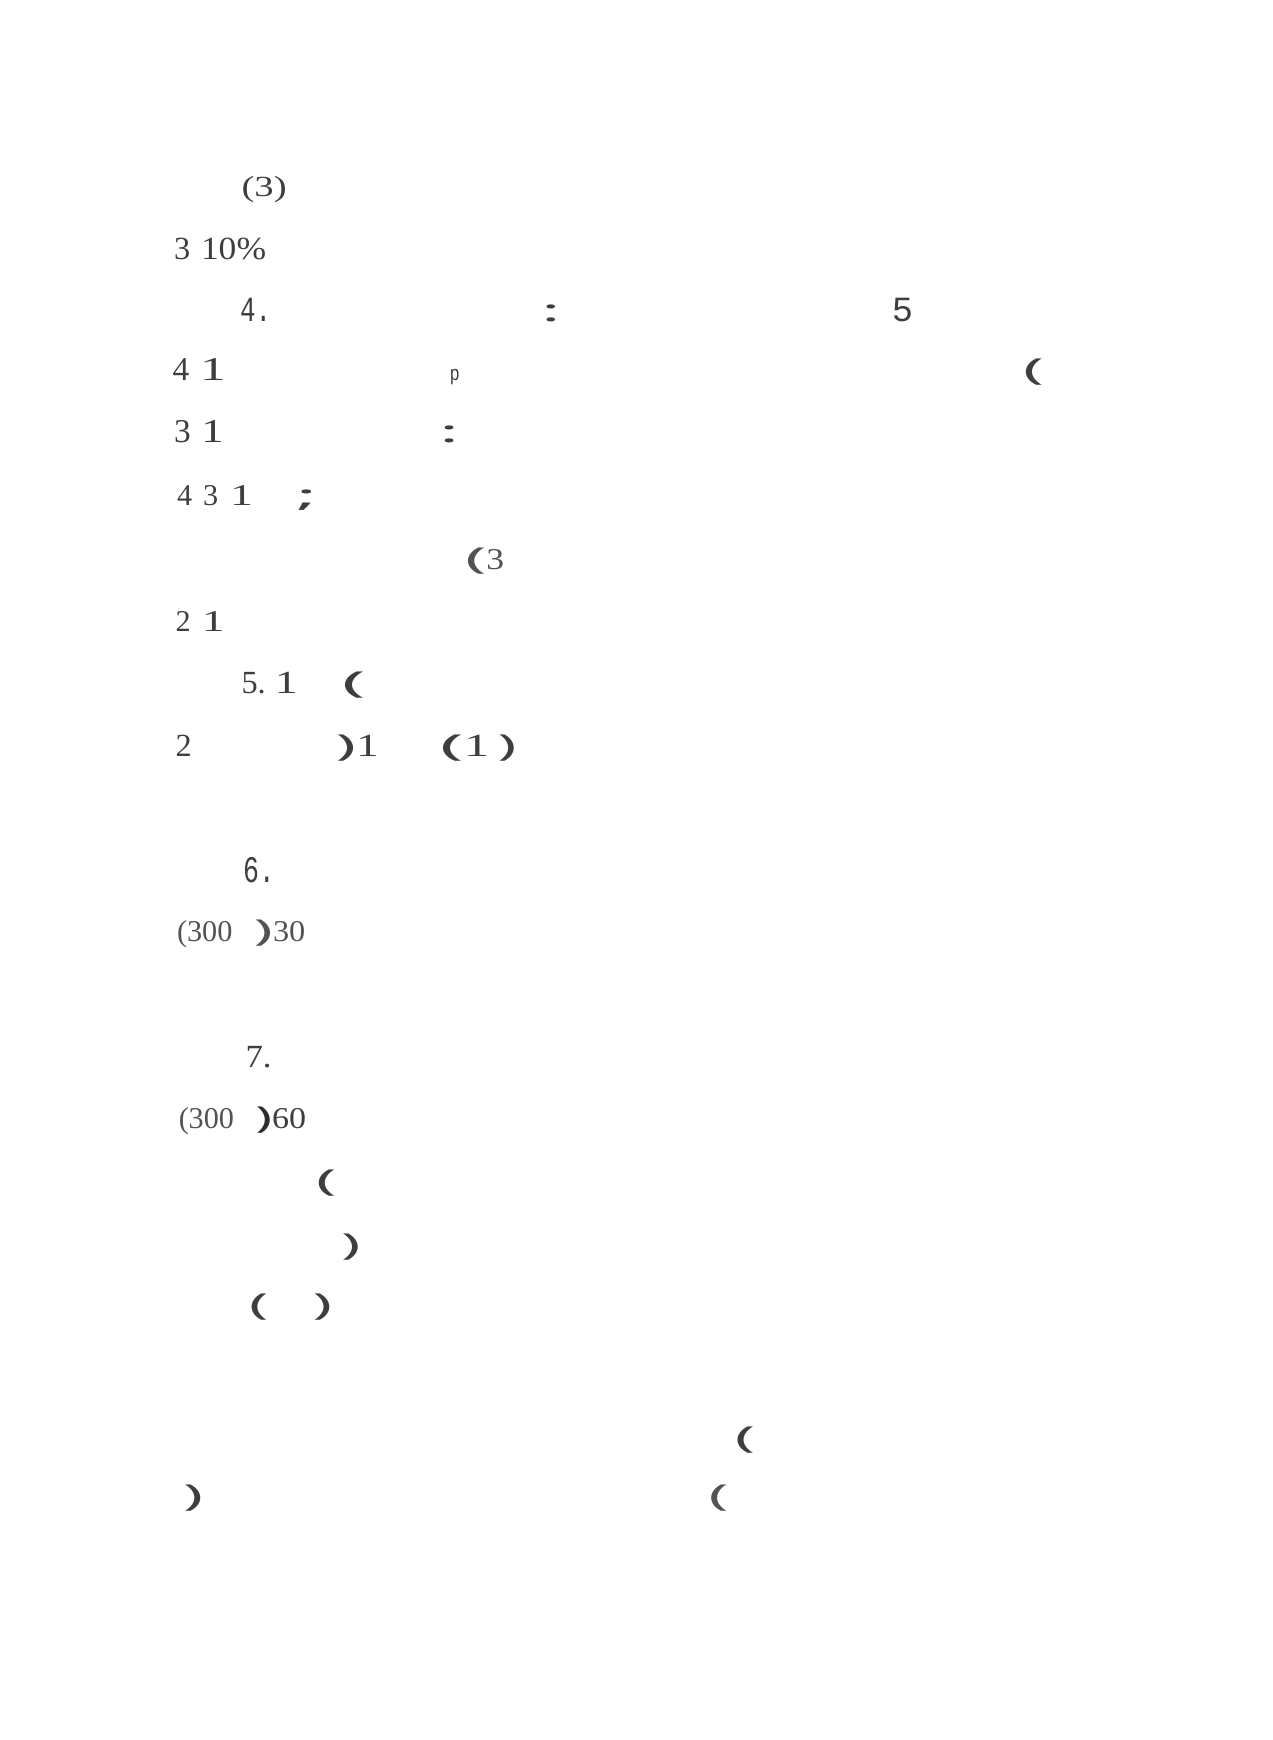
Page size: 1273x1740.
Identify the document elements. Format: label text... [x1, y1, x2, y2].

text 2 1 [175, 603, 1096, 638]
text 3 10% [174, 229, 1096, 266]
text (3 [465, 536, 1096, 574]
text ( [316, 1159, 1096, 1200]
text (3) [241, 169, 1096, 203]
text 5. 1 ( [241, 658, 1096, 699]
text 2 )1 (1 ) [175, 724, 1096, 763]
text 3 1 : [174, 410, 1096, 451]
text 6. [243, 851, 1096, 893]
text ) ( [183, 1474, 1096, 1515]
text 7. [239, 1038, 278, 1075]
text 4 1 p ( [172, 348, 1096, 389]
text 4 3 1 ; [177, 471, 1096, 511]
text ( [722, 1415, 767, 1451]
text 4. : 5 [240, 289, 1096, 332]
text (300 )30 [177, 909, 1096, 950]
text ) ( ) [249, 1205, 381, 1324]
text (300 )60 [178, 1096, 1096, 1137]
